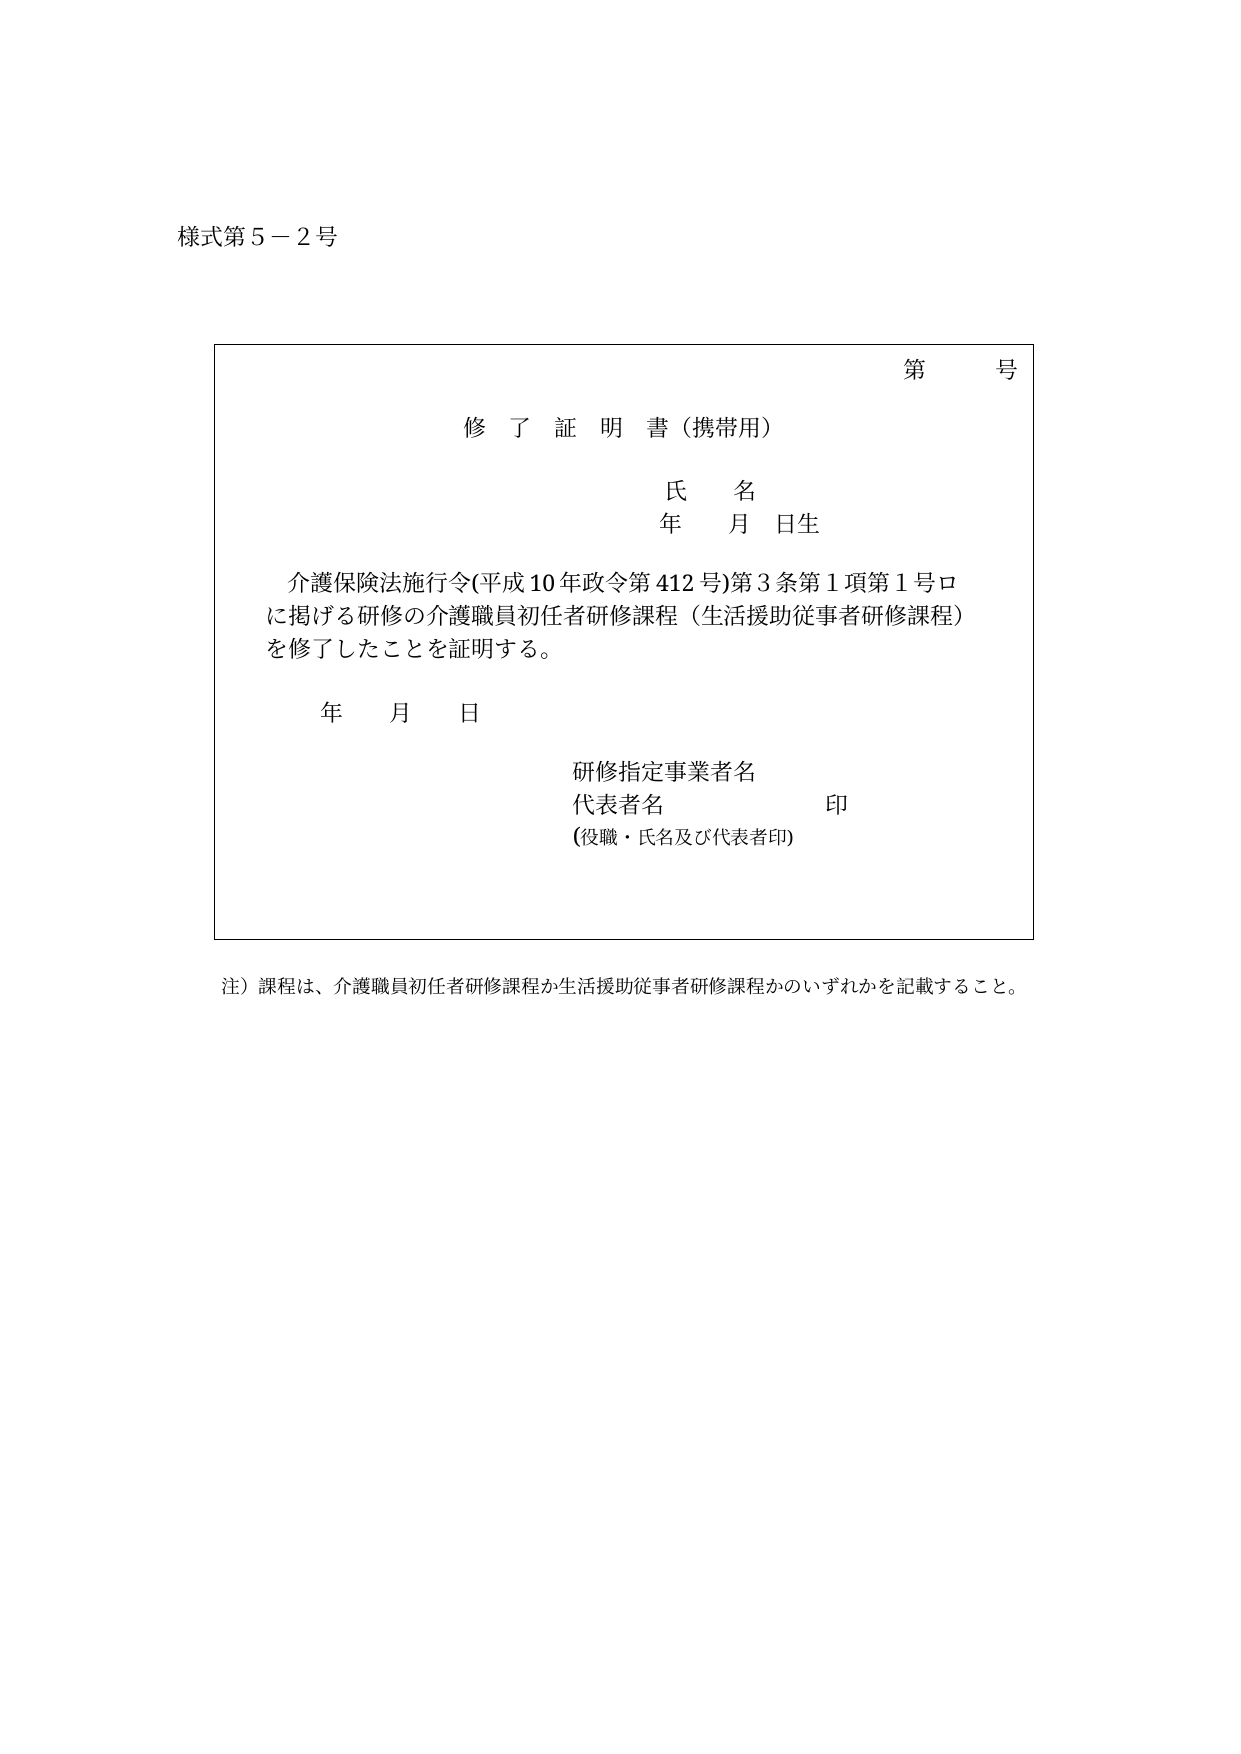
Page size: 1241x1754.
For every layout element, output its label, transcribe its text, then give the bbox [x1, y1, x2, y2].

text 注）課程は、介護職員初任者研修課程か生活援助従事者研修課程かのいずれかを記載すること。 [177, 329, 1064, 1004]
text 様式第５－２号 [177, 217, 1064, 254]
